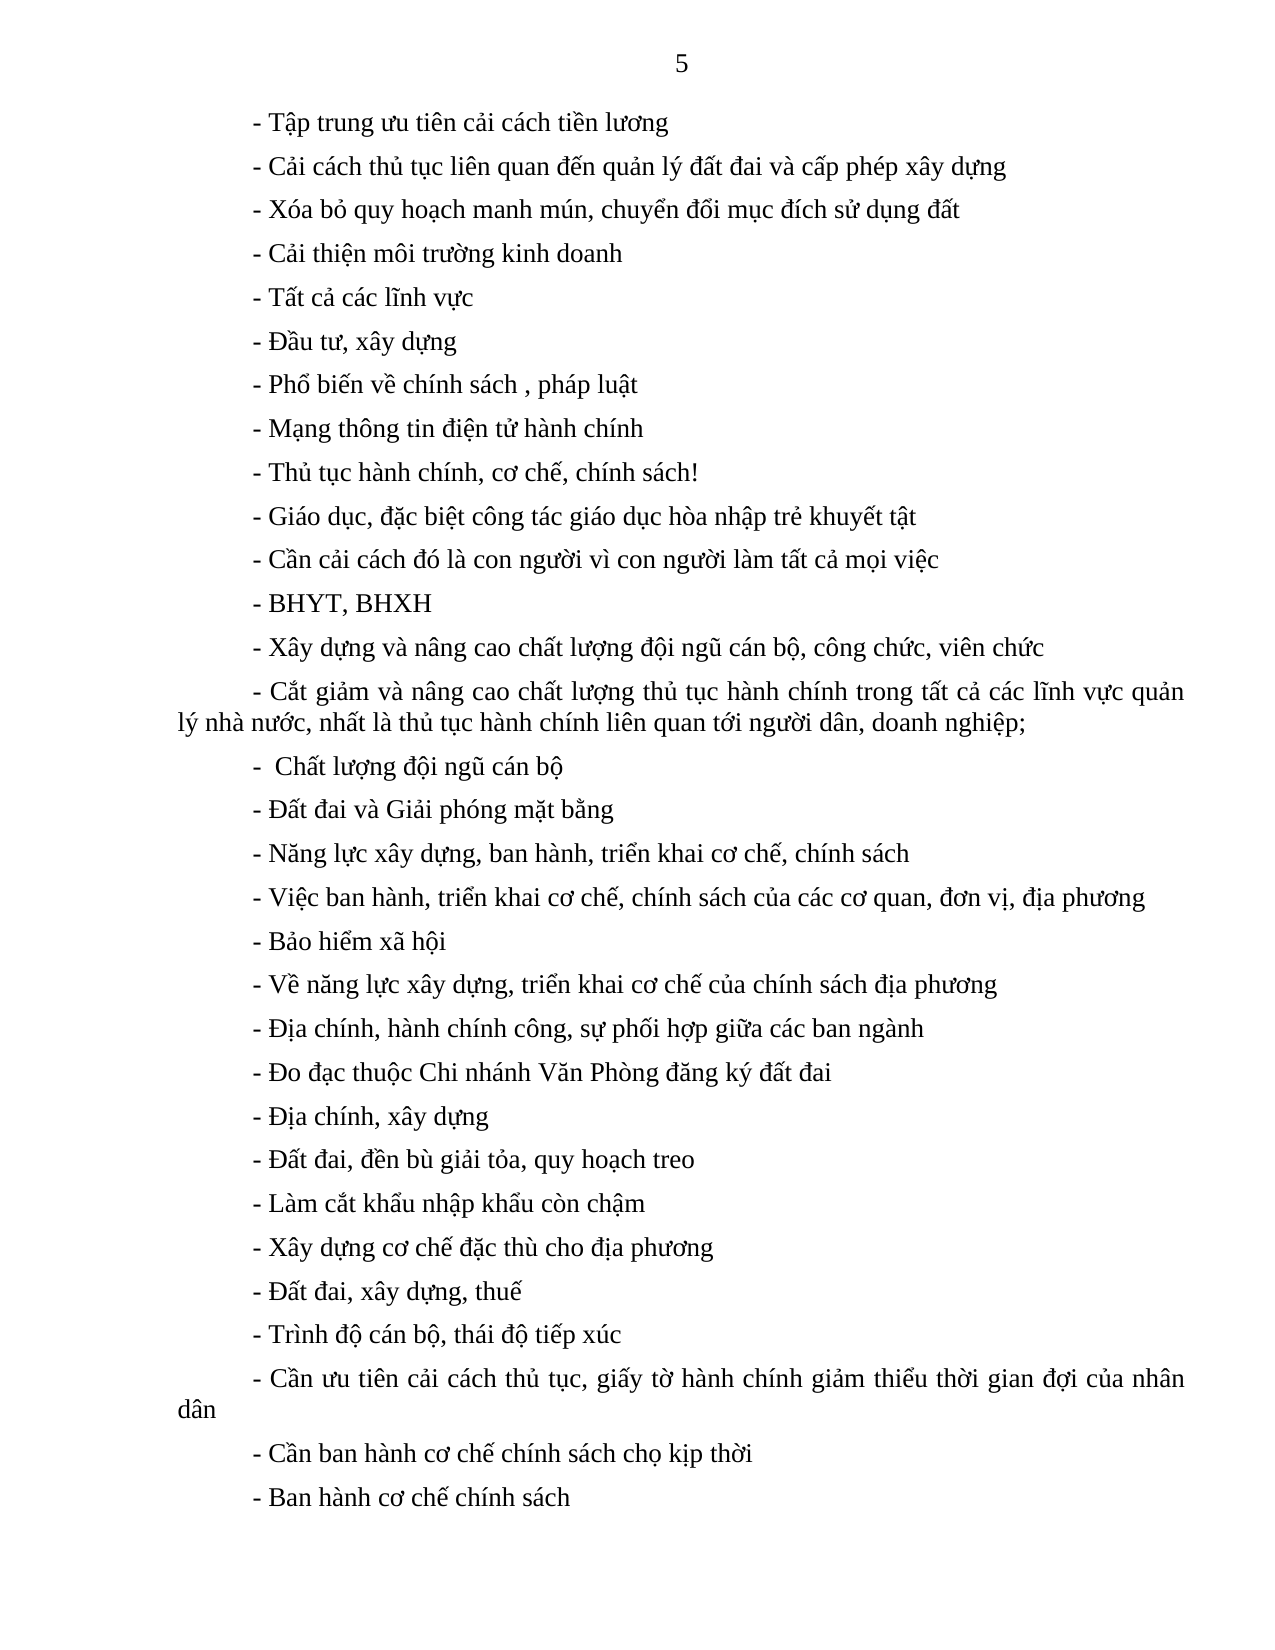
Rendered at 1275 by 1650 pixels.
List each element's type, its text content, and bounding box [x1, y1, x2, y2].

text - Thủ tục hành chính, cơ chế, chính sách! [177, 456, 1186, 488]
text - Về năng lực xây dựng, triển khai cơ chế của chính sách địa phương [177, 969, 1186, 1000]
text - Xây dựng và nâng cao chất lượng đội ngũ cán bộ, công chức, viên chức [177, 631, 1186, 663]
text - Đo đạc thuộc Chi nhánh Văn Phòng đăng ký đất đai [177, 1056, 1186, 1088]
text - Đầu tư, xây dựng [177, 325, 1186, 356]
text - Giáo dục, đặc biệt công tác giáo dục hòa nhập trẻ khuyết tật [177, 500, 1186, 531]
text - Cải thiện môi trường kinh doanh [177, 238, 1186, 269]
text - Tập trung ưu tiên cải cách tiền lương [177, 106, 1186, 138]
text - Trình độ cán bộ, thái độ tiếp xúc [177, 1319, 1186, 1350]
text - Cải cách thủ tục liên quan đến quản lý đất đai và cấp phép xây dựng [177, 150, 1186, 181]
text - Năng lực xây dựng, ban hành, triển khai cơ chế, chính sách [177, 838, 1186, 869]
text - Cắt giảm và nâng cao chất lượng thủ tục hành chính trong tất cả các lĩnh vực quản lý nhà nước, nhất là thủ tục hành chính liên quan tới người dân, doanh nghiệp; [177, 675, 1186, 738]
text - Xây dựng cơ chế đặc thù cho địa phương [177, 1231, 1186, 1263]
text - Chất lượng đội ngũ cán bộ [177, 750, 1186, 781]
text - Tất cả các lĩnh vực [177, 281, 1186, 313]
text - Bảo hiểm xã hội [177, 925, 1186, 956]
text - Địa chính, xây dựng [177, 1100, 1186, 1131]
text - Cần ưu tiên cải cách thủ tục, giấy tờ hành chính giảm thiểu thời gian đợi của nhân dân [177, 1363, 1186, 1425]
text - Cần cải cách đó là con người vì con người làm tất cả mọi việc [177, 544, 1186, 575]
text - BHYT, BHXH [177, 588, 1186, 619]
text - Xóa bỏ quy hoạch manh mún, chuyển đổi mục đích sử dụng đất [177, 194, 1186, 225]
text - Cần ban hành cơ chế chính sách chọ kịp thời [177, 1438, 1186, 1469]
text - Đất đai, xây dựng, thuế [177, 1275, 1186, 1306]
text - Đất đai và Giải phóng mặt bằng [177, 794, 1186, 825]
text - Phổ biến về chính sách , pháp luật [177, 369, 1186, 400]
text - Việc ban hành, triển khai cơ chế, chính sách của các cơ quan, đơn vị, địa phương [177, 881, 1186, 913]
text - Mạng thông tin điện tử hành chính [177, 413, 1186, 444]
text - Làm cắt khẩu nhập khẩu còn chậm [177, 1188, 1186, 1219]
text - Đất đai, đền bù giải tỏa, quy hoạch treo [177, 1144, 1186, 1175]
text - Địa chính, hành chính công, sự phối hợp giữa các ban ngành [177, 1013, 1186, 1044]
text - Ban hành cơ chế chính sách [177, 1481, 1186, 1513]
